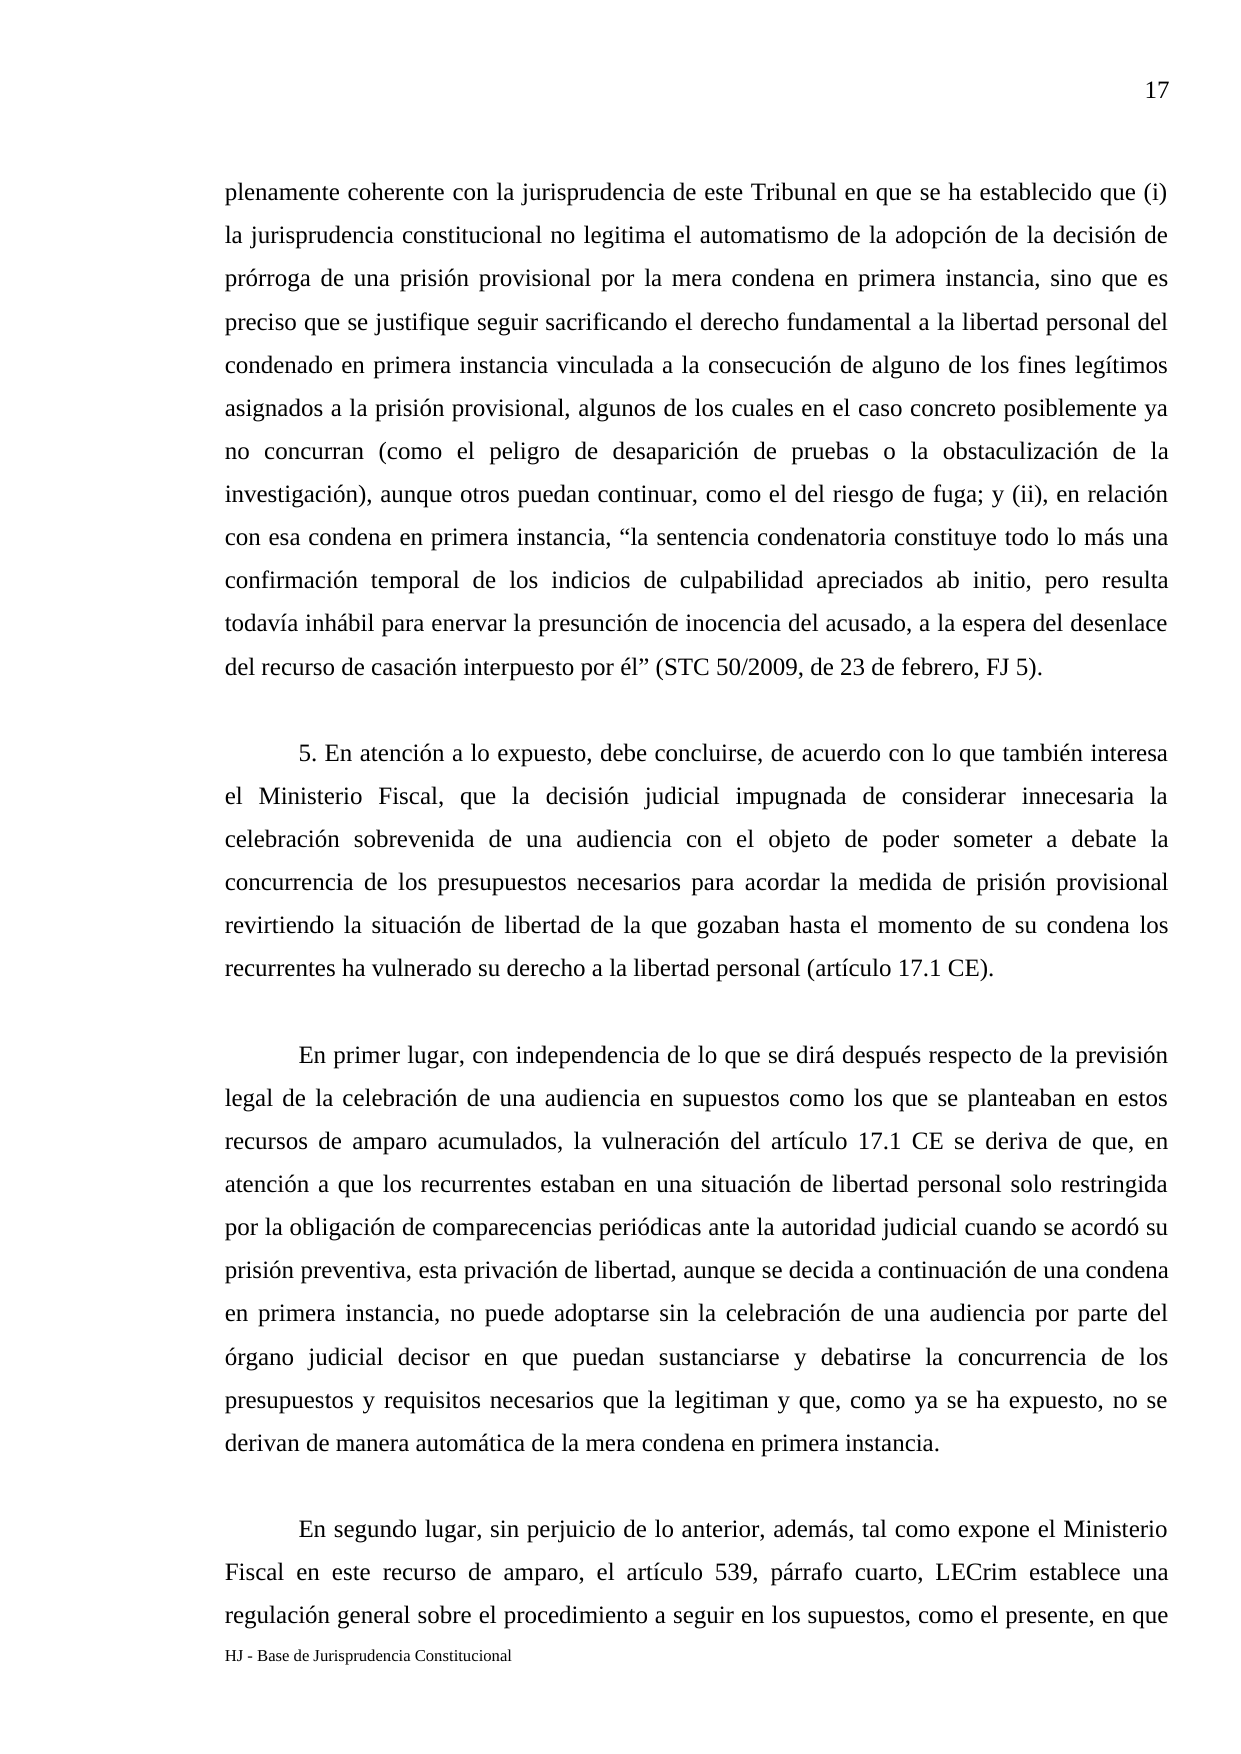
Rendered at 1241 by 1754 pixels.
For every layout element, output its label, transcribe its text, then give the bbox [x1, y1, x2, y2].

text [224, 1514, 1169, 1629]
text En primer lugar, con independencia de lo que se dirá después respecto de la previsión legal de la celebración de una audiencia en supuestos como los que se planteaban en estos recursos de amparo acumulados, la vulneración del artículo 17.1 CE se deriva de que, en atención a que los recurrentes estaban en una situación de libertad personal solo restringida por la obligación de comparecencias periódicas ante la autoridad judicial cuando se acordó su prisión preventiva, esta privación de libertad, aunque se decida a continuación de una condena en primera instancia, no puede adoptarse sin la celebración de una audiencia por parte del órgano judicial decisor en que puedan sustanciarse y debatirse la concurrencia de los presupuestos y requisitos necesarios que la legitiman y que, como ya se ha expuesto, no se derivan de manera automática de la mera condena en primera instancia. [224, 1040, 1169, 1457]
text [224, 177, 1169, 680]
text 5. En atención a lo expuesto, debe concluirse, de acuerdo con lo que también interesa el Ministerio Fiscal, que la decisión judicial impugnada de considerar innecesaria la celebración sobrevenida de una audiencia con el objeto de poder someter a debate la concurrencia de los presupuestos necesarios para acordar la medida de prisión provisional revirtiendo la situación de libertad de la que gozaban hasta el momento de su condena los recurrentes ha vulnerado su derecho a la libertad personal (artículo 17.1 CE). [224, 738, 1169, 982]
